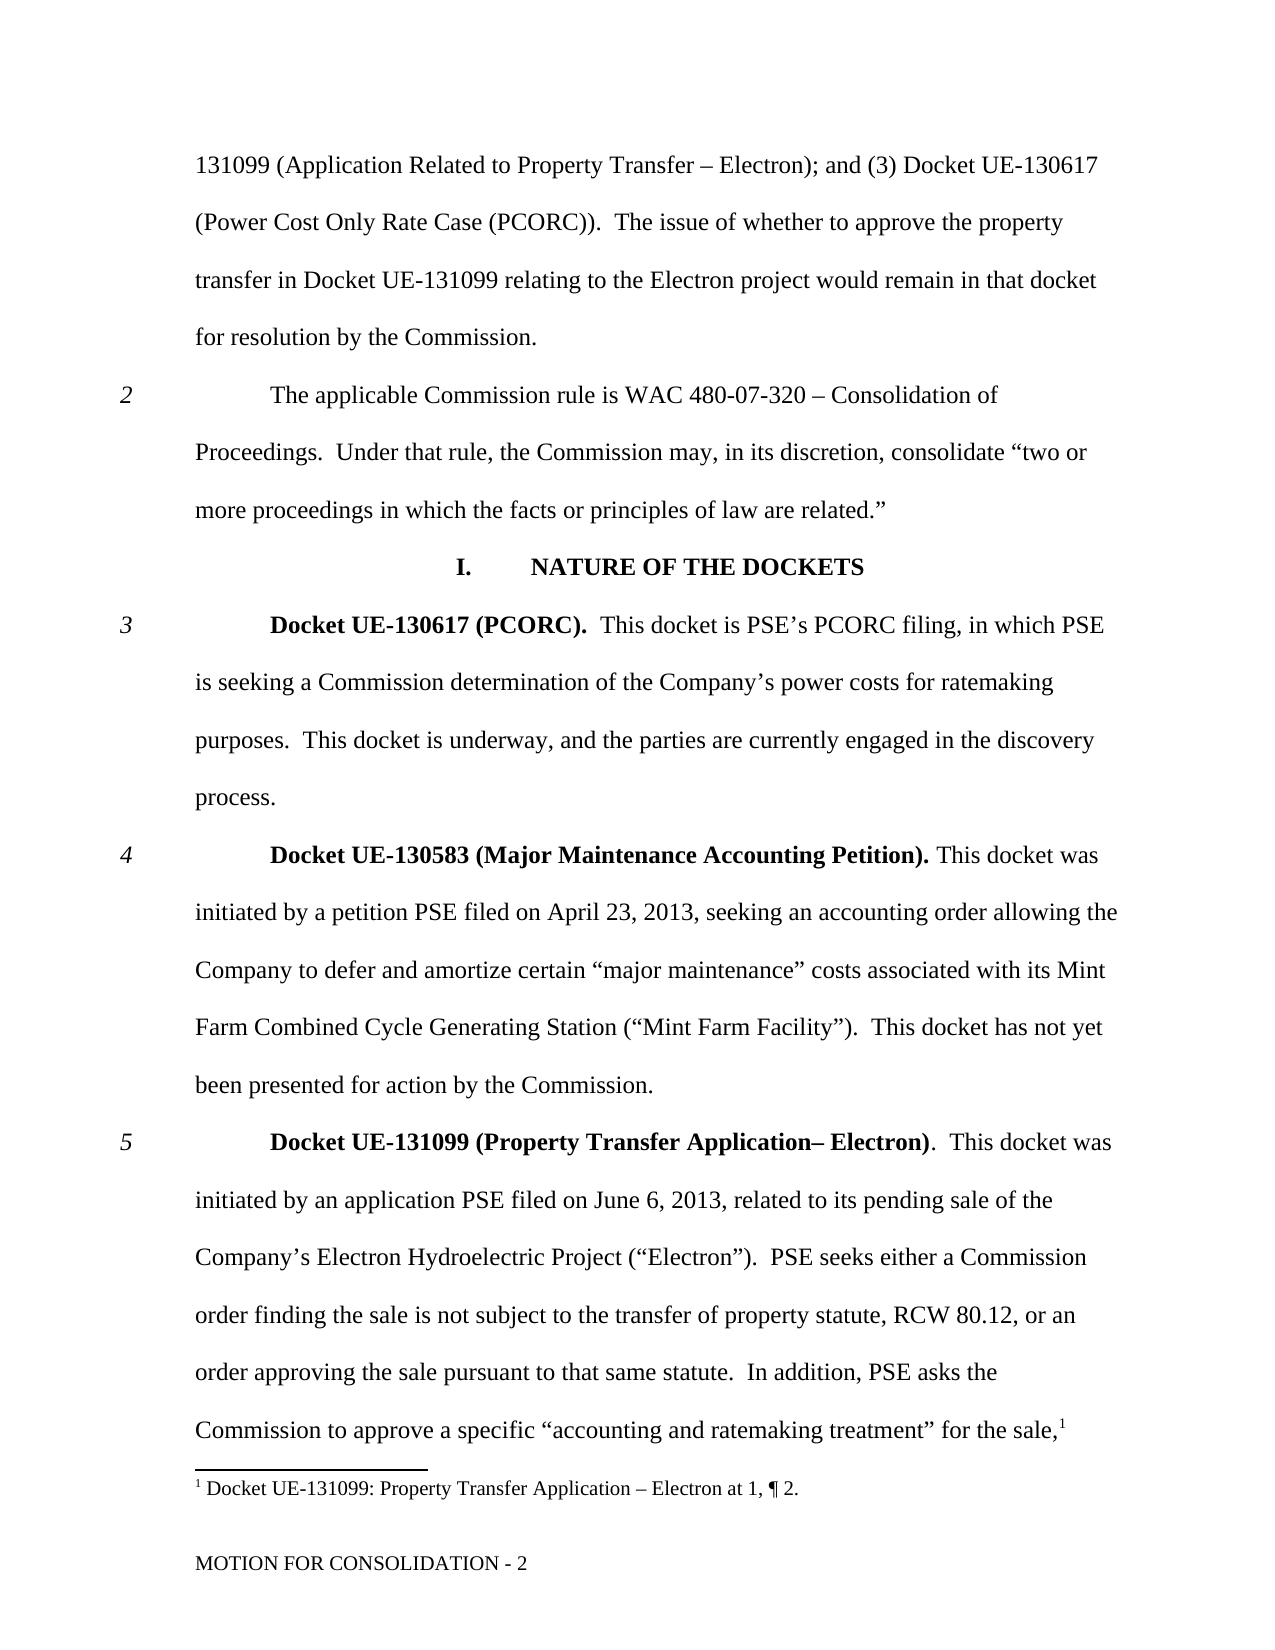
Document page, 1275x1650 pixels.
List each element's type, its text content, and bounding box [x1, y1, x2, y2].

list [120, 1127, 1125, 1444]
list Docket UE-130583 (Major Maintenance Accounting Petition). This docket was initiated by a petition PSE filed on April 23, 2013, seeking an accounting order allowing the Company to defer and amortize certain “major maintenance” costs associated with its Mint Farm Combined Cycle Generating Station (“Mint Farm Facility”). This docket has not yet been presented for action by the Commission. [120, 840, 1125, 1099]
text I. NATURE OF THE DOCKETS [195, 552, 1125, 581]
list The applicable Commission rule is WAC 480-07-320 – Consolidation of Proceedings. Under that rule, the Commission may, in its discretion, consolidate “two or more proceedings in which the facts or principles of law are related.” [120, 380, 1125, 524]
list Docket UE-130617 (PCORC). This docket is PSE’s PCORC filing, in which PSE is seeking a Commission determination of the Company’s power costs for ratemaking purposes. This docket is underway, and the parties are currently engaged in the discovery process. [120, 610, 1125, 811]
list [120, 150, 1125, 351]
